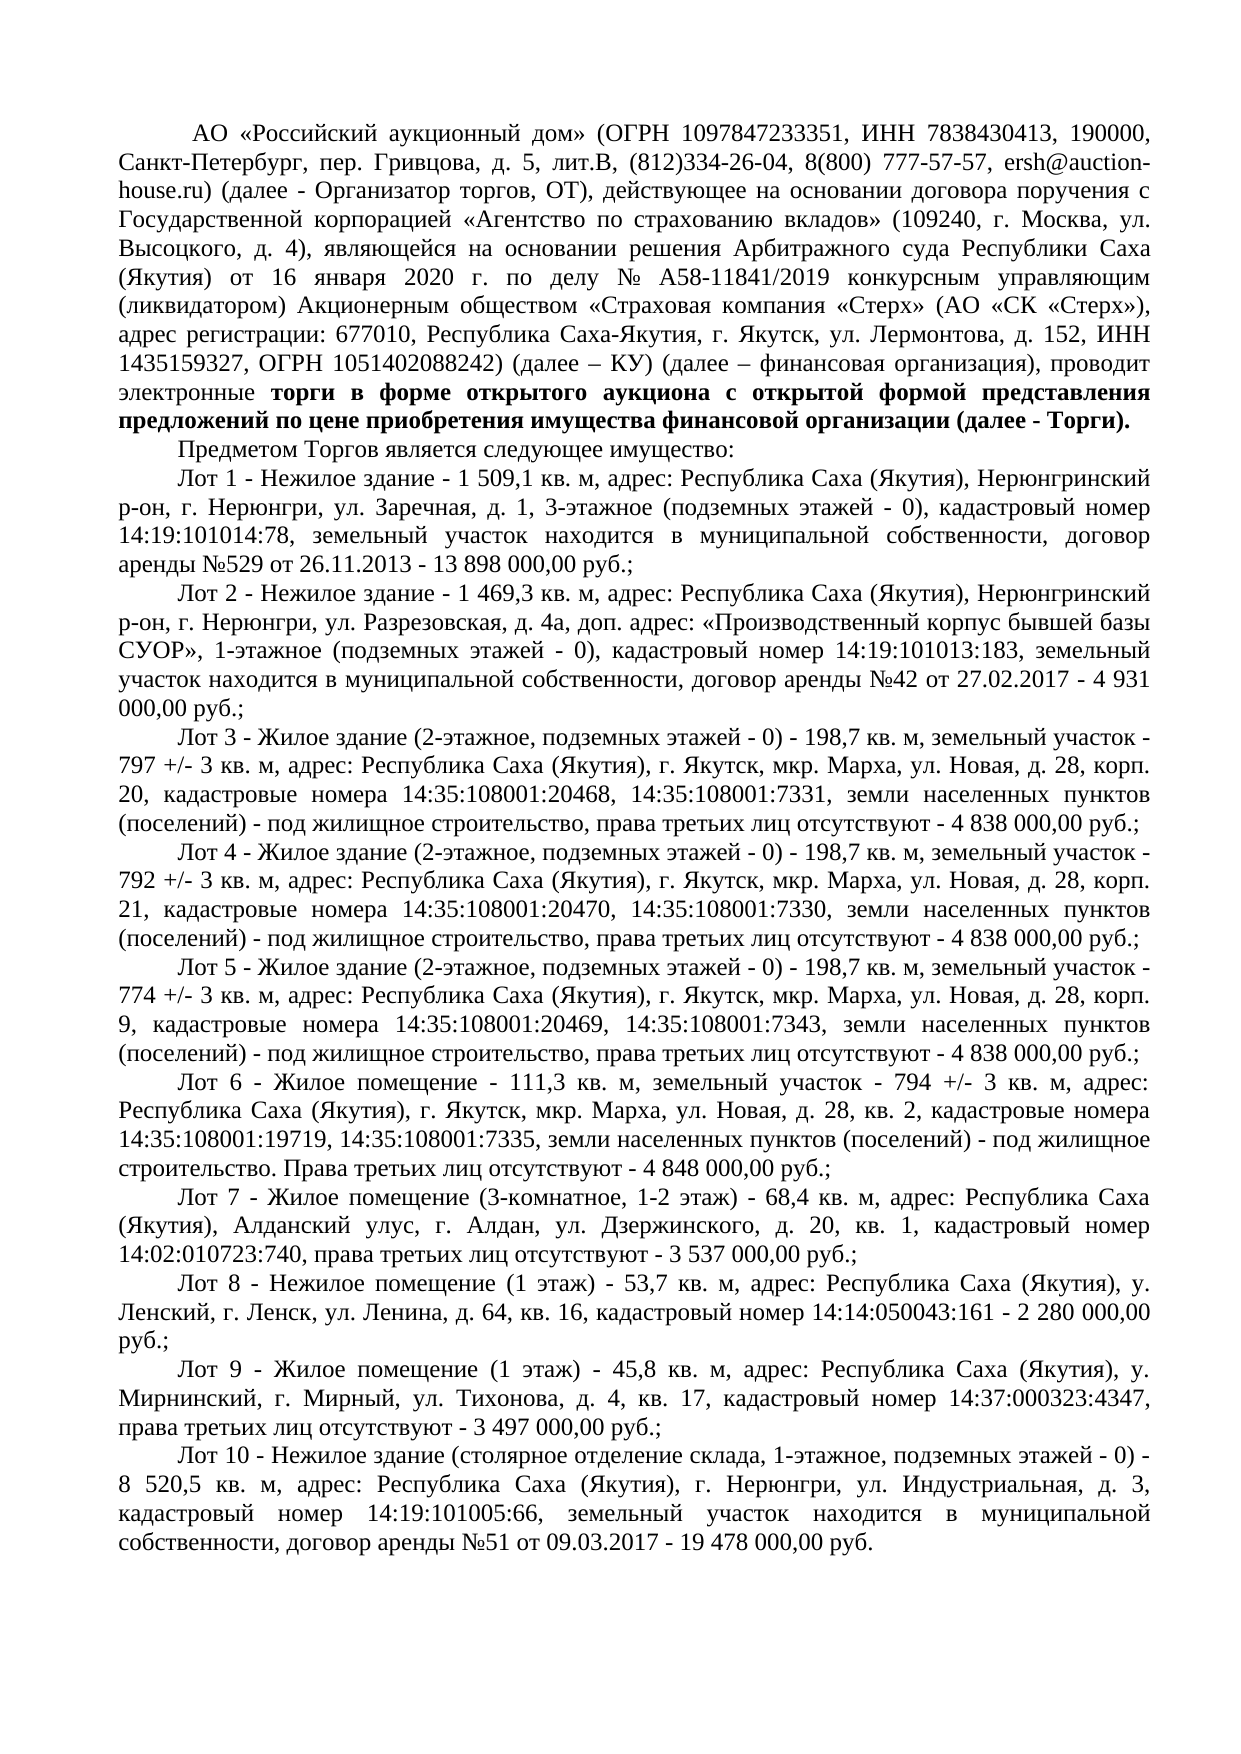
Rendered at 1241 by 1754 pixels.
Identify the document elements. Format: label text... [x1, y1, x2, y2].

text Лот 5 - Жилое здание (2-этажное, подземных этажей - 0) - 198,7 кв. м, земельный участок - 774 +/- 3 кв. м, адрес: Республика Саха (Якутия), г. Якутск, мкр. Марха, ул. Новая, д. 28, корп. 9, кадастровые номера 14:35:108001:20469, 14:35:108001:7343, земли населенных пунктов (поселений) - под жилищное строительство, права третьих лиц отсутствуют - 4 838 000,00 руб.; [118, 952, 1151, 1067]
text Лот 4 - Жилое здание (2-этажное, подземных этажей - 0) - 198,7 кв. м, земельный участок - 792 +/- 3 кв. м, адрес: Республика Саха (Якутия), г. Якутск, мкр. Марха, ул. Новая, д. 28, корп. 21, кадастровые номера 14:35:108001:20470, 14:35:108001:7330, земли населенных пунктов (поселений) - под жилищное строительство, права третьих лиц отсутствуют - 4 838 000,00 руб.; [118, 837, 1151, 952]
text Предметом Торгов является следующее имущество: [118, 434, 1151, 463]
text Лот 7 - Жилое помещение (3-комнатное, 1-2 этаж) - 68,4 кв. м, адрес: Республика Саха (Якутия), Алданский улус, г. Алдан, ул. Дзержинского, д. 20, кв. 1, кадастровый номер 14:02:010723:740, права третьих лиц отсутствуют - 3 537 000,00 руб.; [118, 1182, 1151, 1268]
text Лот 1 - Нежилое здание - 1 509,1 кв. м, адрес: Республика Саха (Якутия), Нерюнгринский р-он, г. Нерюнгри, ул. Заречная, д. 1, 3-этажное (подземных этажей - 0), кадастровый номер 14:19:101014:78, земельный участок находится в муниципальной собственности, договор аренды №529 от 26.11.2013 - 13 898 000,00 руб.; [118, 463, 1151, 578]
text Лот 2 - Нежилое здание - 1 469,3 кв. м, адрес: Республика Саха (Якутия), Нерюнгринский р-он, г. Нерюнгри, ул. Разрезовская, д. 4а, доп. адрес: «Производственный корпус бывшей базы СУОР», 1-этажное (подземных этажей - 0), кадастровый номер 14:19:101013:183, земельный участок находится в муниципальной собственности, договор аренды №42 от 27.02.2017 - 4 931 000,00 руб.; [118, 578, 1151, 722]
text Лот 10 - Нежилое здание (столярное отделение склада, 1-этажное, подземных этажей - 0) - 8 520,5 кв. м, адрес: Республика Саха (Якутия), г. Нерюнгри, ул. Индустриальная, д. 3, кадастровый номер 14:19:101005:66, земельный участок находится в муниципальной собственности, договор аренды №51 от 09.03.2017 - 19 478 000,00 руб. [118, 1441, 1151, 1556]
text Лот 9 - Жилое помещение (1 этаж) - 45,8 кв. м, адрес: Республика Саха (Якутия), у. Мирнинский, г. Мирный, ул. Тихонова, д. 4, кв. 17, кадастровый номер 14:37:000323:4347, права третьих лиц отсутствуют - 3 497 000,00 руб.; [118, 1354, 1151, 1441]
text Лот 6 - Жилое помещение - 111,3 кв. м, земельный участок - 794 +/- 3 кв. м, адрес: Республика Саха (Якутия), г. Якутск, мкр. Марха, ул. Новая, д. 28, кв. 2, кадастровые номера 14:35:108001:19719, 14:35:108001:7335, земли населенных пунктов (поселений) - под жилищное строительство. Права третьих лиц отсутствуют - 4 848 000,00 руб.; [118, 1067, 1151, 1182]
text Лот 8 - Нежилое помещение (1 этаж) - 53,7 кв. м, адрес: Республика Саха (Якутия), у. Ленский, г. Ленск, ул. Ленина, д. 64, кв. 16, кадастровый номер 14:14:050043:161 - 2 280 000,00 руб.; [118, 1268, 1151, 1354]
text АО «Российский аукционный дом» (ОГРН 1097847233351, ИНН 7838430413, 190000, Санкт-Петербург, пер. Гривцова, д. 5, лит.В, (812)334-26-04, 8(800) 777-57-57, ersh@auction-house.ru) (далее - Организатор торгов, ОТ), действующее на основании договора поручения с Государственной корпорацией «Агентство по страхованию вкладов» (109240, г. Москва, ул. Высоцкого, д. 4), являющейся на основании решения Арбитражного суда Республики Саха (Якутия) от 16 января 2020 г. по делу № А58-11841/2019 конкурсным управляющим (ликвидатором) Акционерным обществом «Страховая компания «Стерх» (АО «СК «Стерх»), адрес регистрации: 677010, Республика Саха-Якутия, г. Якутск, ул. Лермонтова, д. 152, ИНН 1435159327, ОГРН 1051402088242) (далее – КУ) (далее – финансовая организация), проводит электронные торги в форме открытого аукциона с открытой формой представления предложений по цене приобретения имущества финансовой организации (далее - Торги). [118, 118, 1151, 434]
text Лот 3 - Жилое здание (2-этажное, подземных этажей - 0) - 198,7 кв. м, земельный участок - 797 +/- 3 кв. м, адрес: Республика Саха (Якутия), г. Якутск, мкр. Марха, ул. Новая, д. 28, корп. 20, кадастровые номера 14:35:108001:20468, 14:35:108001:7331, земли населенных пунктов (поселений) - под жилищное строительство, права третьих лиц отсутствуют - 4 838 000,00 руб.; [118, 722, 1151, 837]
